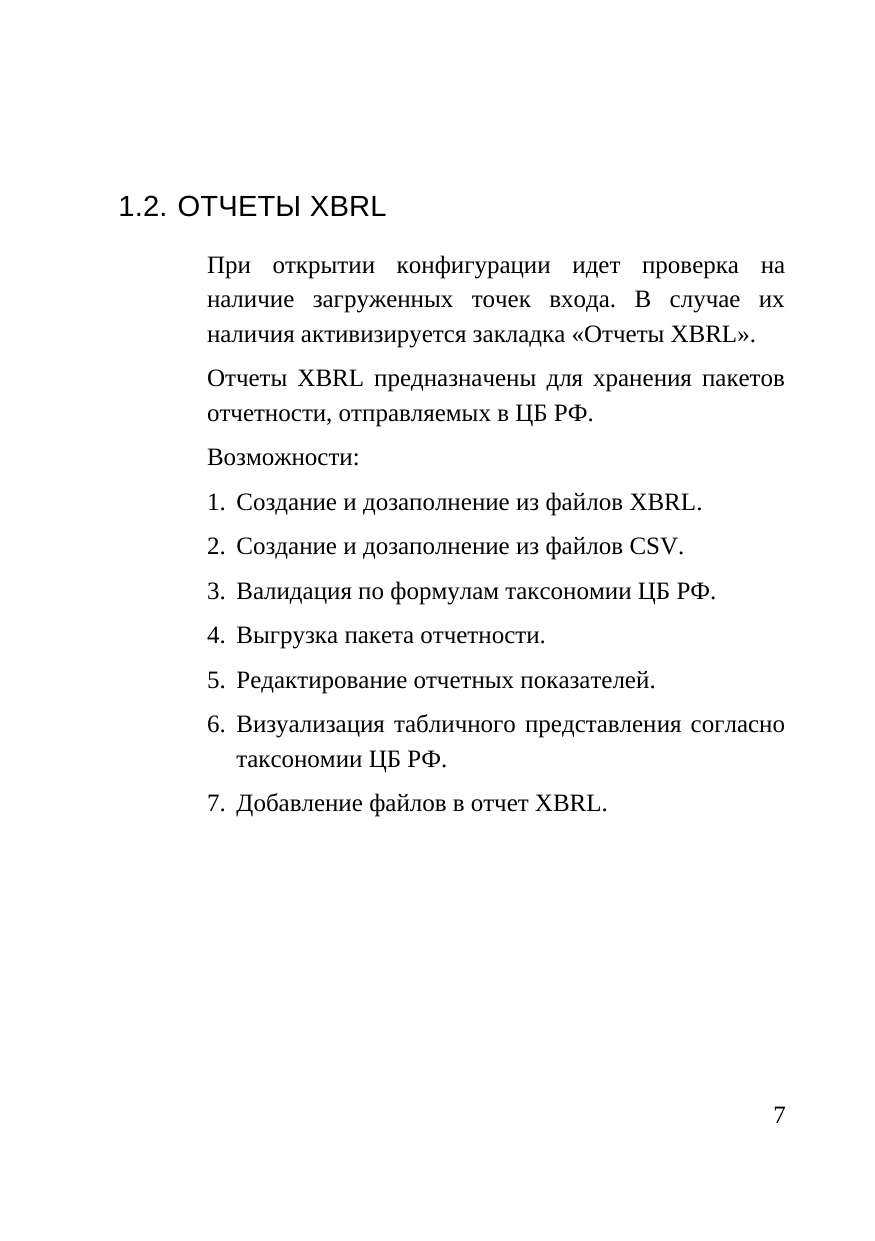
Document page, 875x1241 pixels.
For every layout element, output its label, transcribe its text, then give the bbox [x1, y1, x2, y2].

list Выгрузка пакета отчетности. [207, 620, 785, 649]
list Создание и дозаполнение из файлов XBRL. [207, 487, 785, 516]
list Редактирование отчетных показателей. [207, 665, 785, 693]
text При открытии конфигурации идет проверка на наличие загруженных точек входа. В случае их наличия активизируется закладка «Отчеты XBRL». [207, 250, 785, 348]
text Отчеты XBRL [118, 189, 785, 223]
list Добавление файлов в отчет XBRL. [207, 788, 785, 817]
text Отчеты XBRL предназначены для хранения пакетов отчетности, отправляемых в ЦБ РФ. [207, 363, 785, 427]
list Создание и дозаполнение из файлов CSV. [207, 531, 785, 560]
list Визуализация табличного представления согласно таксономии ЦБ РФ. [207, 709, 785, 772]
text Возможности: [207, 442, 785, 471]
list Валидация по формулам таксономии ЦБ РФ. [207, 576, 785, 604]
